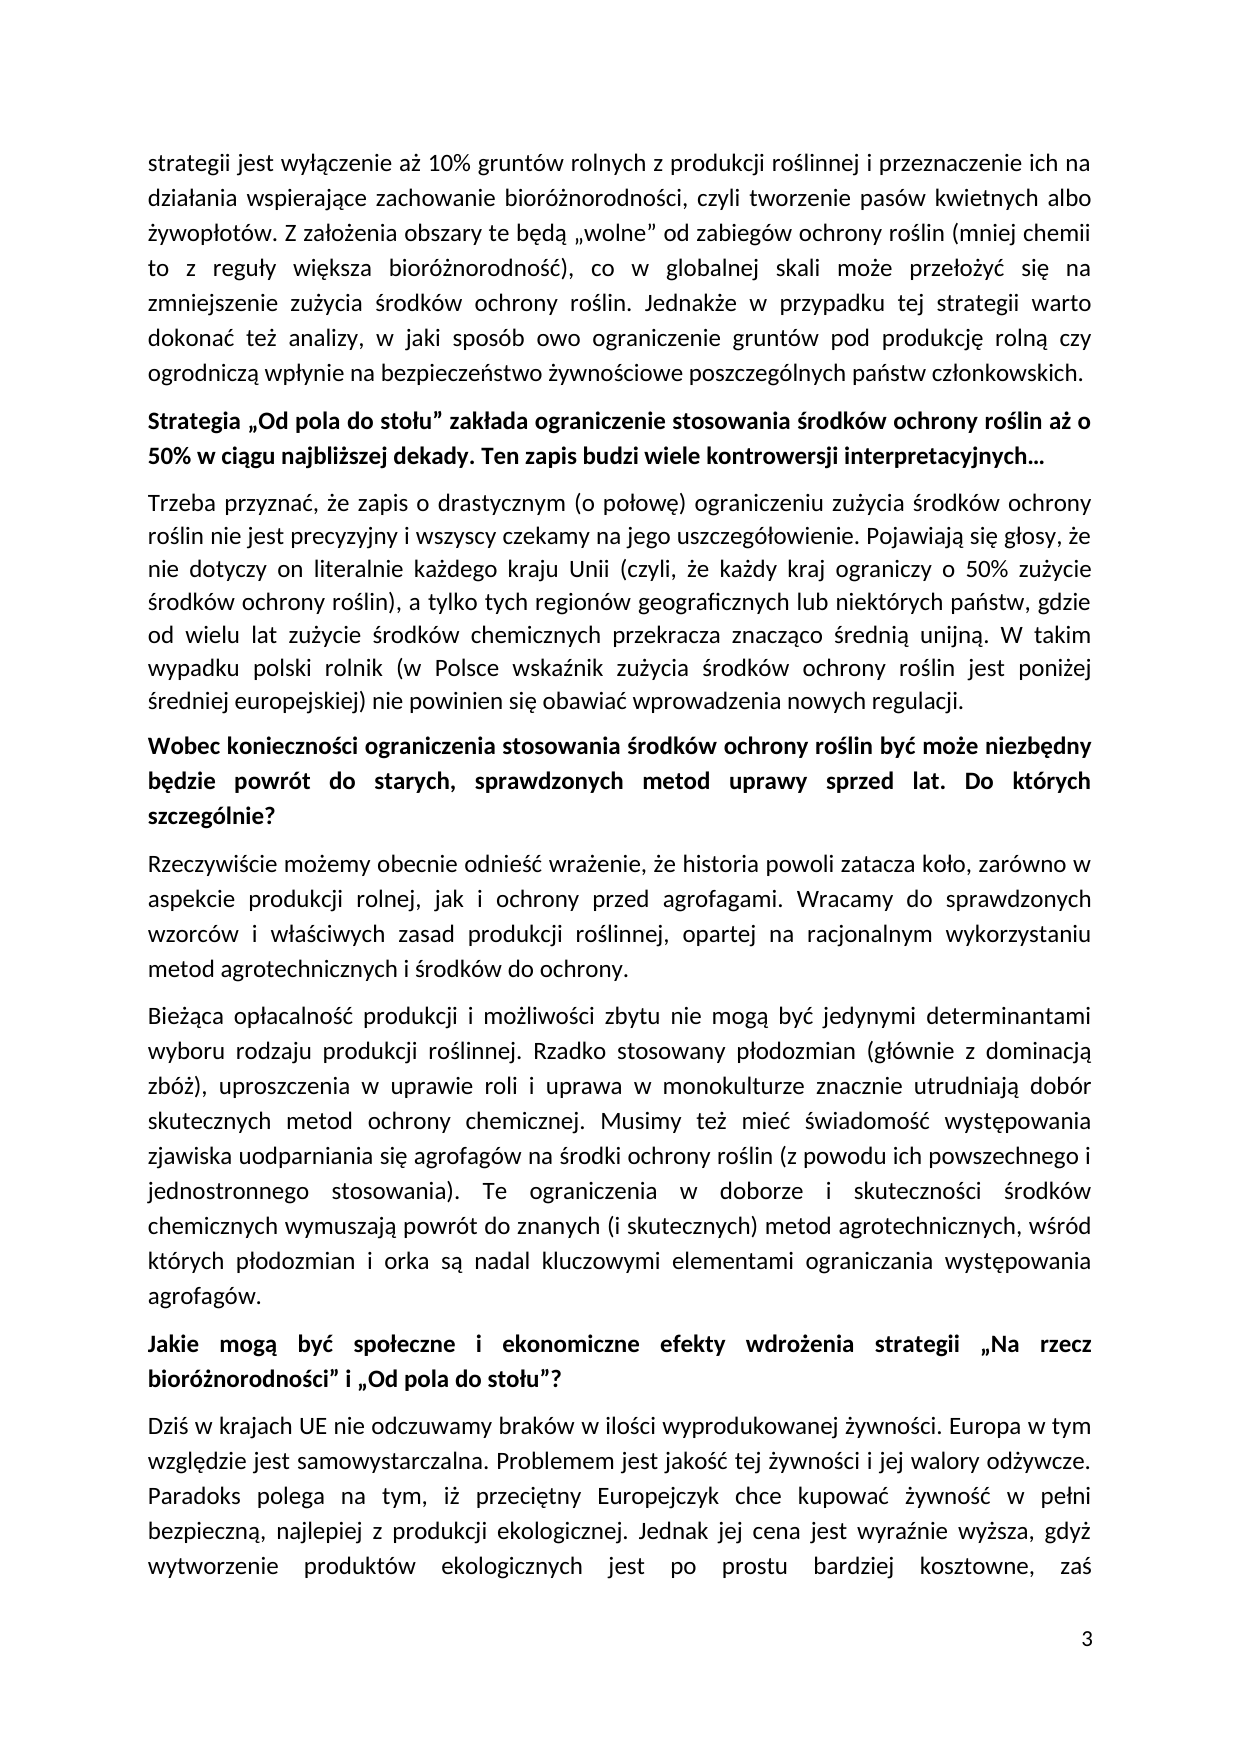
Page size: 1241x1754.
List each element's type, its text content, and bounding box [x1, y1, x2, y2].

text Rzeczywiście możemy obecnie odnieść wrażenie, że historia powoli zatacza koło, zarówno w aspekcie produkcji rolnej, jak i ochrony przed agrofagami. Wracamy do sprawdzonych wzorców i właściwych zasad produkcji roślinnej, opartej na racjonalnym wykorzystaniu metod agrotechnicznych i środków do ochrony. [148, 848, 1093, 983]
text Bieżąca opłacalność produkcji i możliwości zbytu nie mogą być jedynymi determinantami wyboru rodzaju produkcji roślinnej. Rzadko stosowany płodozmian (głównie z dominacją zbóż), uproszczenia w uprawie roli i uprawa w monokulturze znacznie utrudniają dobór skutecznych metod ochrony chemicznej. Musimy też mieć świadomość występowania zjawiska uodparniania się agrofagów na środki ochrony roślin (z powodu ich powszechnego i jednostronnego stosowania). Te ograniczenia w doborze i skuteczności środków chemicznych wymuszają powrót do znanych (i skutecznych) metod agrotechnicznych, wśród których płodozmian i orka są nadal kluczowymi elementami ograniczania występowania agrofagów. [148, 1001, 1093, 1311]
text Jakie mogą być społeczne i ekonomiczne efekty wdrożenia strategii „Na rzecz bioróżnorodności” i „Od pola do stołu”? [148, 1328, 1093, 1393]
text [148, 148, 1093, 388]
list Trzeba przyznać, że zapis o drastycznym (o połowę) ograniczeniu zużycia środków ochrony roślin nie jest precyzyjny i wszyscy czekamy na jego uszczegółowienie. Pojawiają się głosy, że nie dotyczy on literalnie każdego kraju Unii (czyli, że każdy kraj ograniczy o 50% zużycie środków ochrony roślin), a tylko tych regionów geograficznych lub niektórych państw, gdzie od wielu lat zużycie środków chemicznych przekracza znacząco średnią unijną. W takim wypadku polski rolnik (w Polsce wskaźnik zużycia środków ochrony roślin jest poniżej średniej europejskiej) nie powinien się obawiać wprowadzenia nowych regulacji. [148, 488, 1093, 716]
text Wobec konieczności ograniczenia stosowania środków ochrony roślin być może niezbędny będzie powrót do starych, sprawdzonych metod uprawy sprzed lat. Do których szczególnie? [148, 731, 1093, 831]
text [148, 1411, 1093, 1581]
text Strategia „Od pola do stołu” zakłada ograniczenie stosowania środków ochrony roślin aż o 50% w ciągu najbliższej dekady. Ten zapis budzi wiele kontrowersji interpretacyjnych… [148, 405, 1093, 471]
